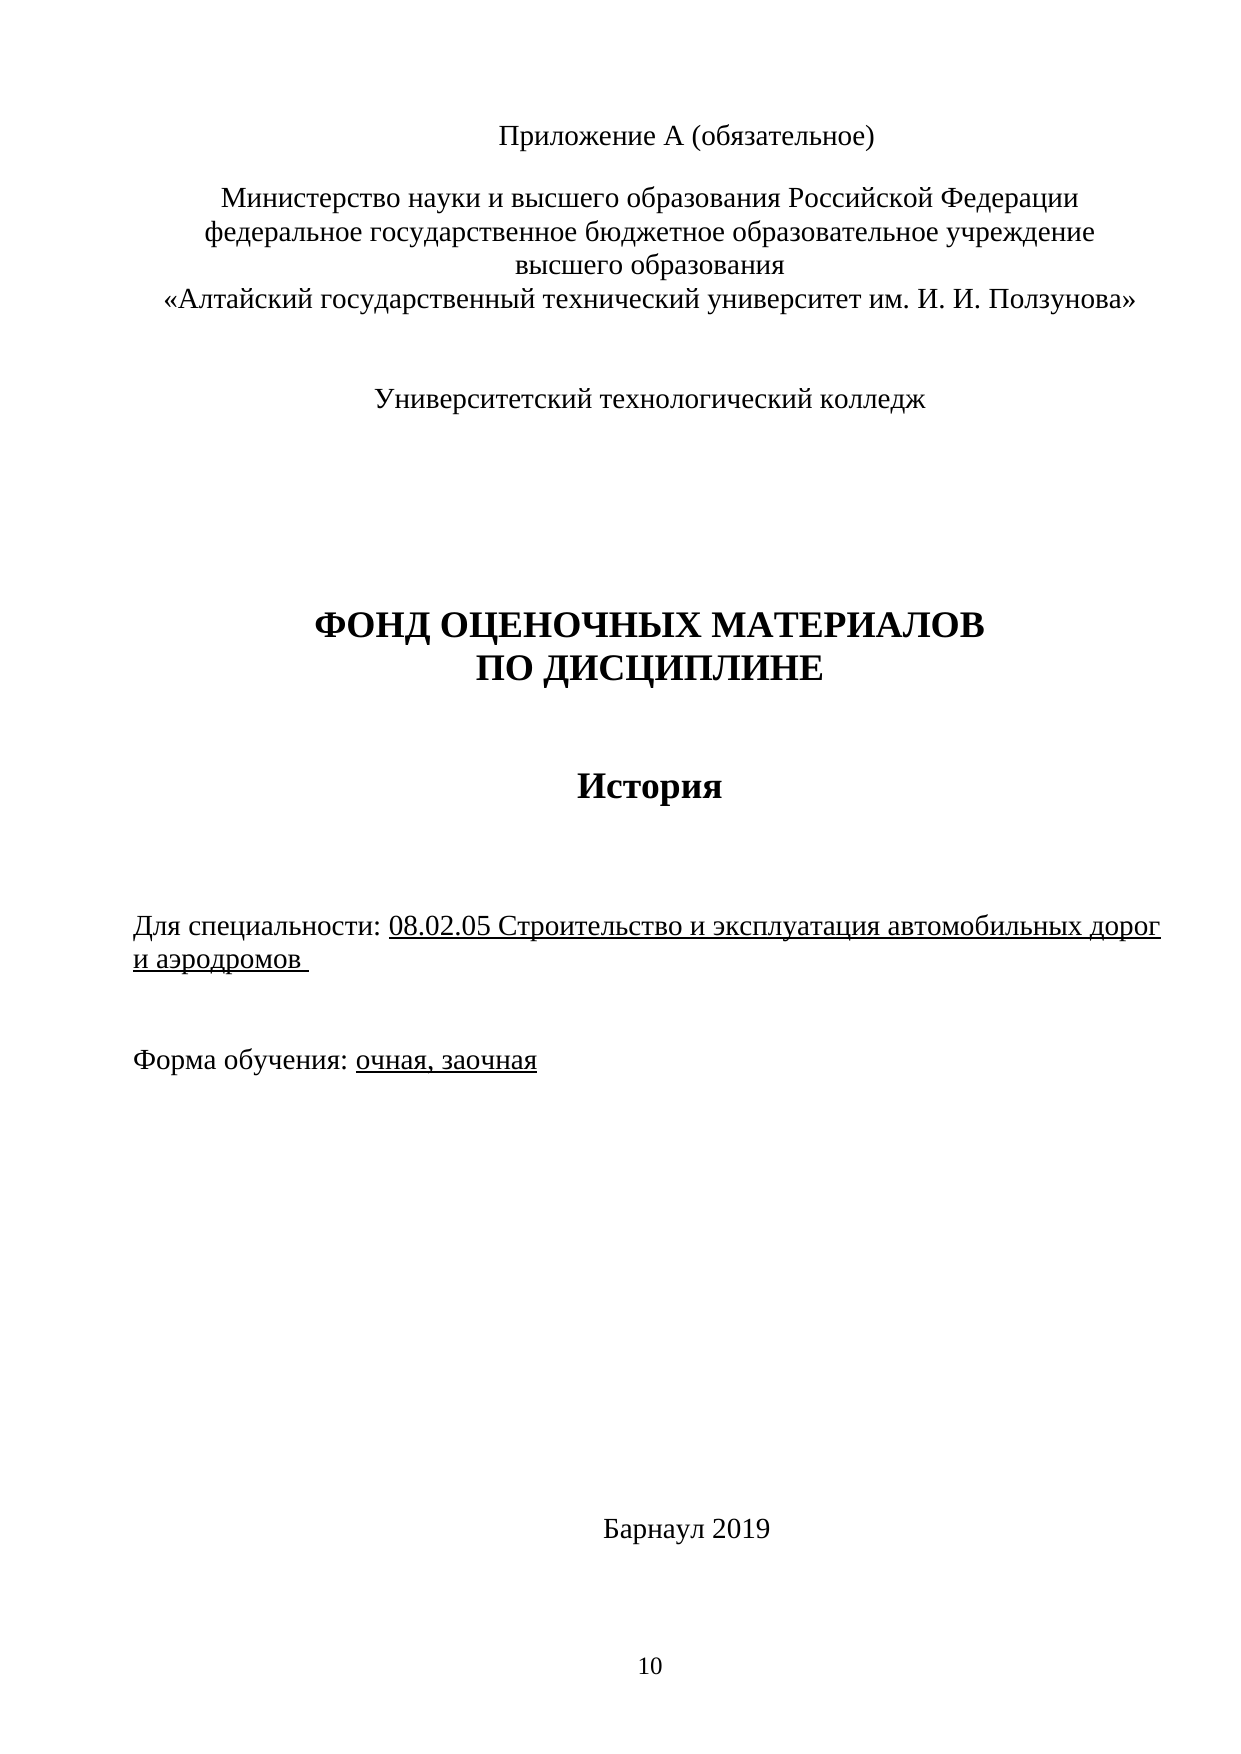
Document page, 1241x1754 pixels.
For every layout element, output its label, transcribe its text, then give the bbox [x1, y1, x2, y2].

text История [133, 764, 1167, 807]
text ФОНД ОЦЕНОЧНЫХ МАТЕРИАЛОВ [133, 602, 1167, 645]
text «Алтайский государственный технический университет им. И. И. Ползунова» [133, 281, 1167, 314]
text федеральное государственное бюджетное образовательное учреждение [133, 214, 1167, 247]
text Министерство науки и высшего образования Российской Федерации [133, 180, 1167, 214]
text Университетский технологический колледж [133, 382, 1167, 415]
text Форма обучения: очная, заочная [133, 1042, 1167, 1076]
text Приложение А (обязательное) [133, 118, 1167, 152]
text высшего образования [133, 247, 1167, 281]
text Для специальности: 08.02.05 Строительство и эксплуатация автомобильных дорог и аэродромов [133, 908, 1167, 975]
text ПО ДИСЦИПЛИНЕ [133, 645, 1167, 688]
text Барнаул 2019 [133, 1512, 1167, 1545]
